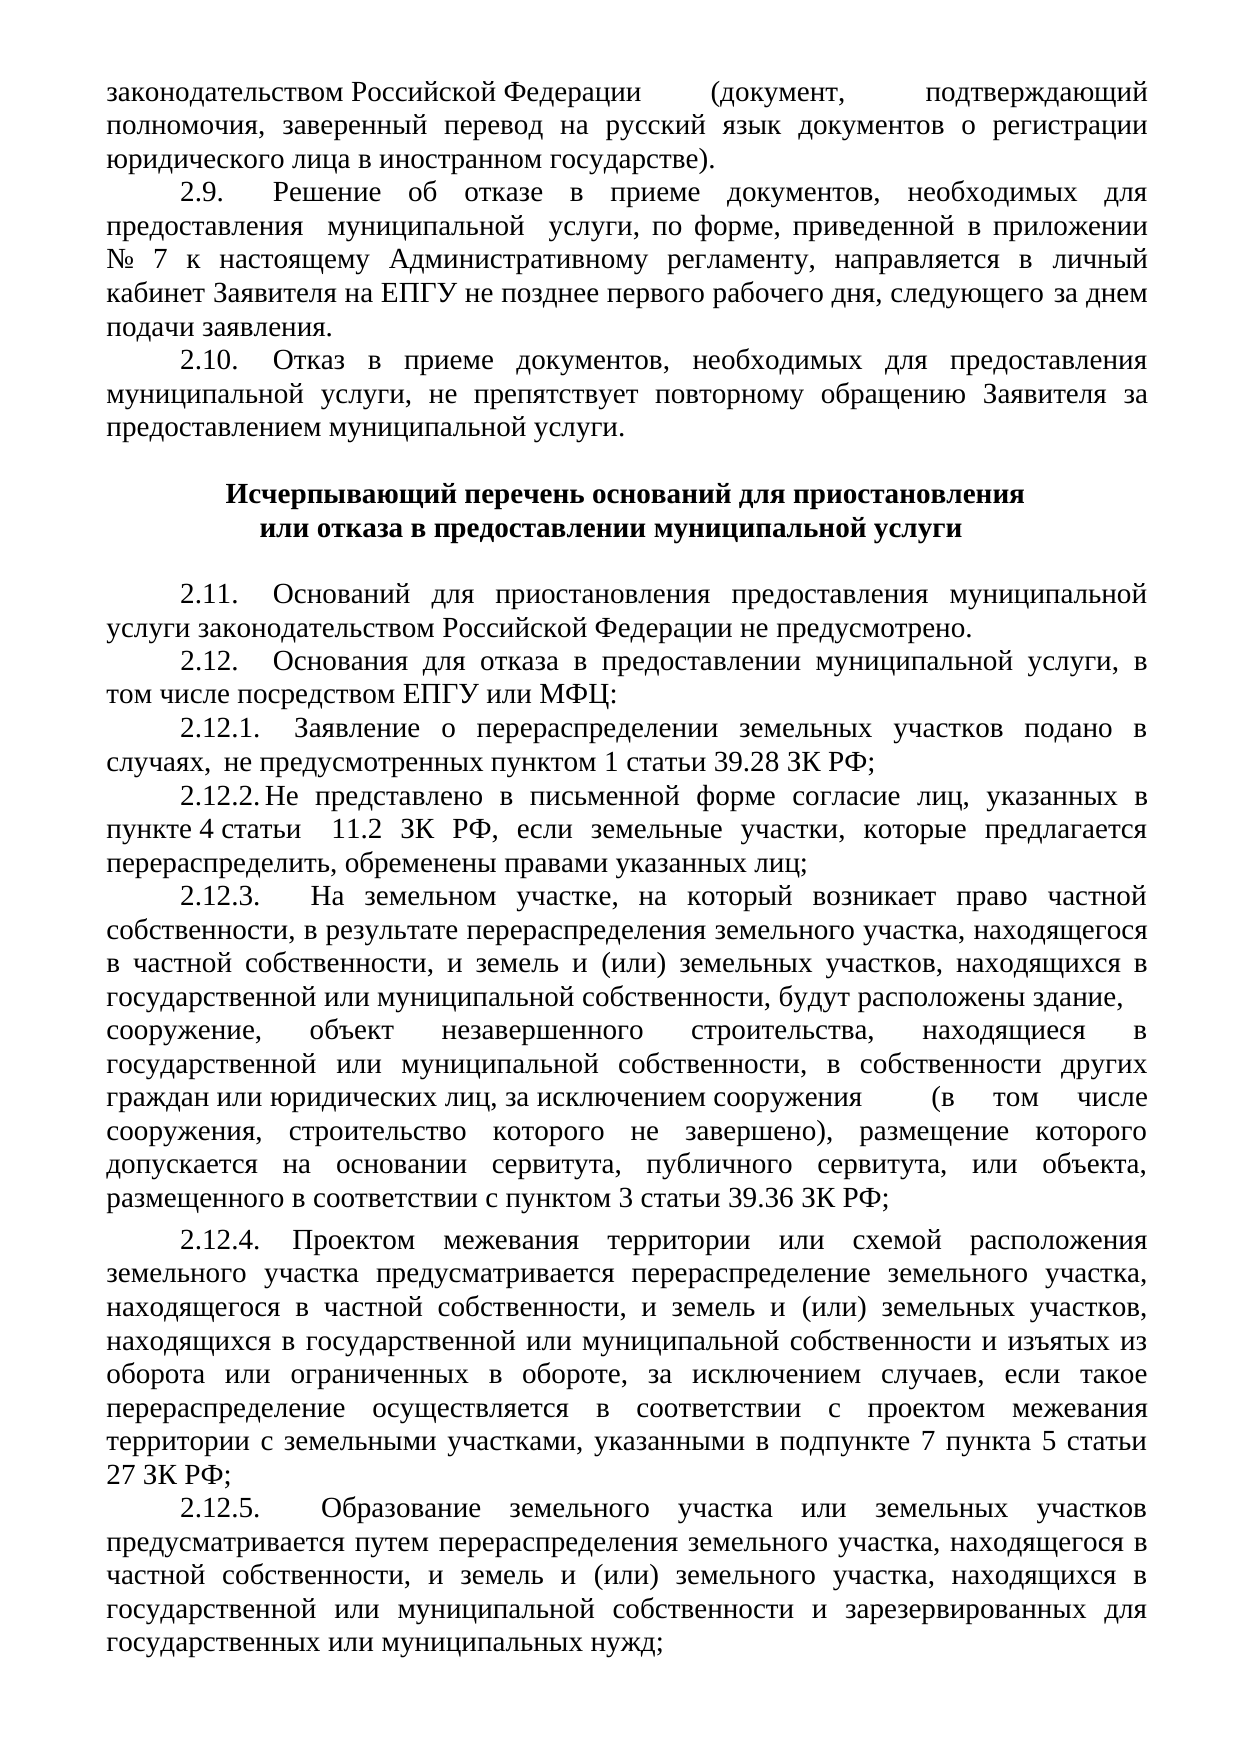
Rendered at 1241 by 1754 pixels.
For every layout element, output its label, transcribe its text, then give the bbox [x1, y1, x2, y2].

list Образование земельного участка или земельных участков предусматривается путем перераспределения земельного участка, находящегося в частной собственности, и земель и (или) земельного участка, находящихся в государственной или муниципальной собственности и зарезервированных для государственных или муниципальных нужд; [106, 1490, 1148, 1658]
list Оснований для приостановления предоставления муниципальной услуги законодательством Российской Федерации не предусмотрено. [106, 577, 1148, 644]
list Не представлено в письменной форме согласие лиц, указанных в пункте 4 статьи 11.2 ЗК РФ, если земельные участки, которые предлагается перераспределить, обременены правами указанных лиц; [106, 778, 1148, 878]
list Решение об отказе в приеме документов, необходимых для предоставления муниципальной услуги, по форме, приведенной в приложении № 7 к настоящему Административному регламенту, направляется в личный кабинет Заявителя на ЕПГУ не позднее первого рабочего дня, следующего за днем подачи заявления. [106, 174, 1148, 342]
subtitle или отказа в предоставлении муниципальной услуги [44, 510, 1148, 543]
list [106, 74, 1148, 174]
list Проектом межевания территории или схемой расположения земельного участка предусматривается перераспределение земельного участка, находящегося в частной собственности, и земель и (или) земельных участков, находящихся в государственной или муниципальной собственности и изъятых из оборота или ограниченных в обороте, за исключением случаев, если такое перераспределение осуществляется в соответствии с проектом межевания территории с земельными участками, указанными в подпункте 7 пункта 5 статьи 27 ЗК РФ; [106, 1222, 1148, 1490]
list Заявление о перераспределении земельных участков подано в случаях, не предусмотренных пунктом 1 статьи 39.28 ЗК РФ; [106, 711, 1148, 778]
list На земельном участке, на который возникает право частной собственности, в результате перераспределения земельного участка, находящегося в частной собственности, и земель и (или) земельных участков, находящихся в государственной или муниципальной собственности, будут расположены здание, [106, 878, 1148, 1012]
subtitle Исчерпывающий перечень оснований для приостановления [44, 476, 1148, 510]
list Основания для отказа в предоставлении муниципальной услуги, в том числе посредством ЕПГУ или МФЦ: [106, 644, 1148, 711]
list Отказ в приеме документов, необходимых для предоставления муниципальной услуги, не препятствует повторному обращению Заявителя за предоставлением муниципальной услуги. [106, 342, 1148, 443]
text сооружение, объект незавершенного строительства, находящиеся в государственной или муниципальной собственности, в собственности других граждан или юридических лиц, за исключением сооружения (в том числе сооружения, строительство которого не завершено), размещение которого допускается на основании сервитута, публичного сервитута, или объекта, размещенного в соответствии с пунктом 3 статьи 39.36 ЗК РФ; [106, 1012, 1148, 1214]
